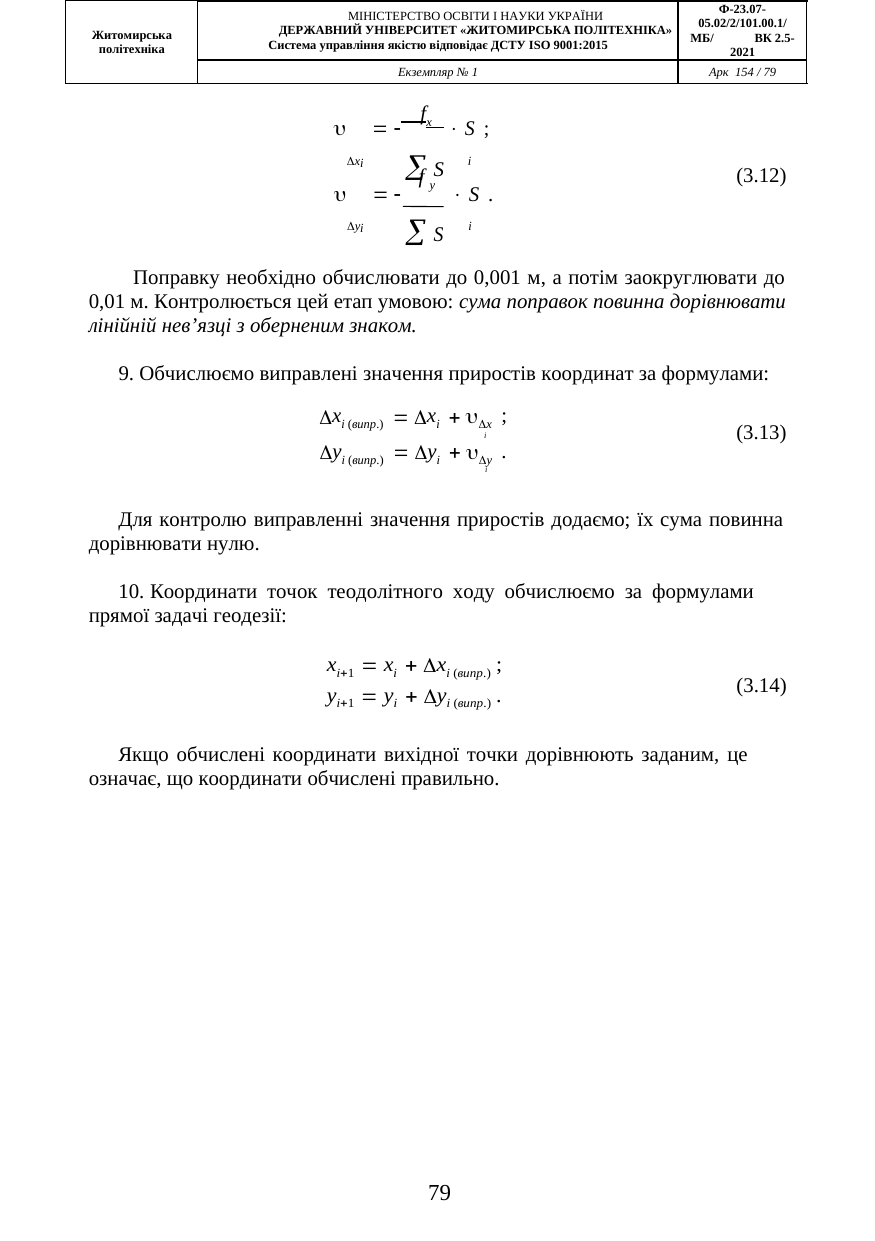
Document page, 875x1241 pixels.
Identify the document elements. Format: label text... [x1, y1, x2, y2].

text Для контролю виправленні значення приростів додаємо; їх сума повинна дорівнювати нулю. [88, 507, 818, 555]
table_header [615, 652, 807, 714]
text Якщо обчислені координати вихідної точки дорівнюють заданим, це означає, що координати обчислені правильно. [88, 742, 807, 790]
list Обчислюємо виправлені значення приростів координат за формулами: [118, 361, 818, 385]
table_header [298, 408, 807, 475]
text Поправку необхідно обчислювати до 0,001 м, а потім заокруглювати до 0,01 м. Контролюється цей етап умовою: сума поправок повинна дорівнювати лінійній нев’язці з оберненим знаком. [88, 264, 786, 337]
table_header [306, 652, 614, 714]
list Координати точок теодолітного ходу обчислюємо за формулами прямої задачі геодезії: [88, 579, 786, 627]
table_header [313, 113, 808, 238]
